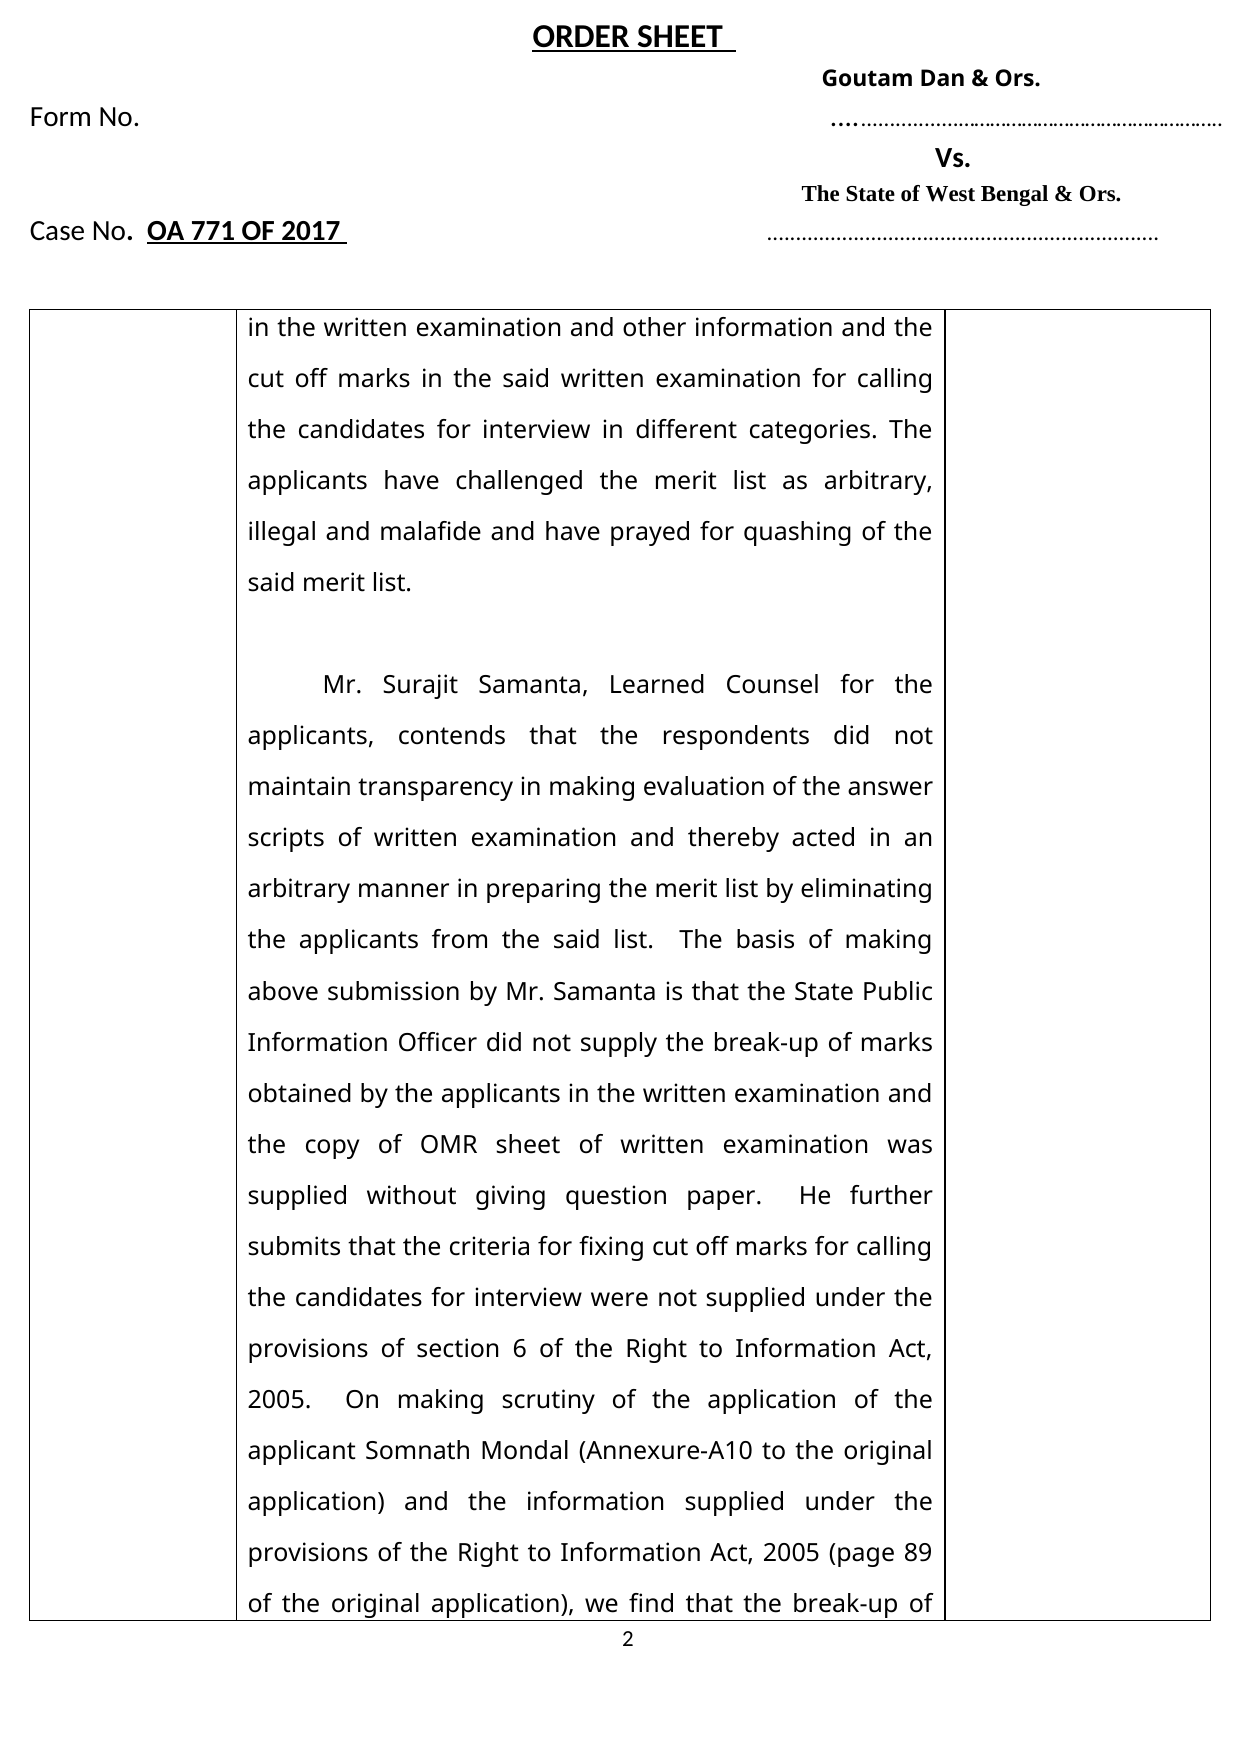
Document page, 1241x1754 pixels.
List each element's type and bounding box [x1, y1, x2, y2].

table_cell [30, 310, 236, 1620]
table_cell [237, 310, 944, 1620]
table_cell [946, 310, 1210, 1620]
